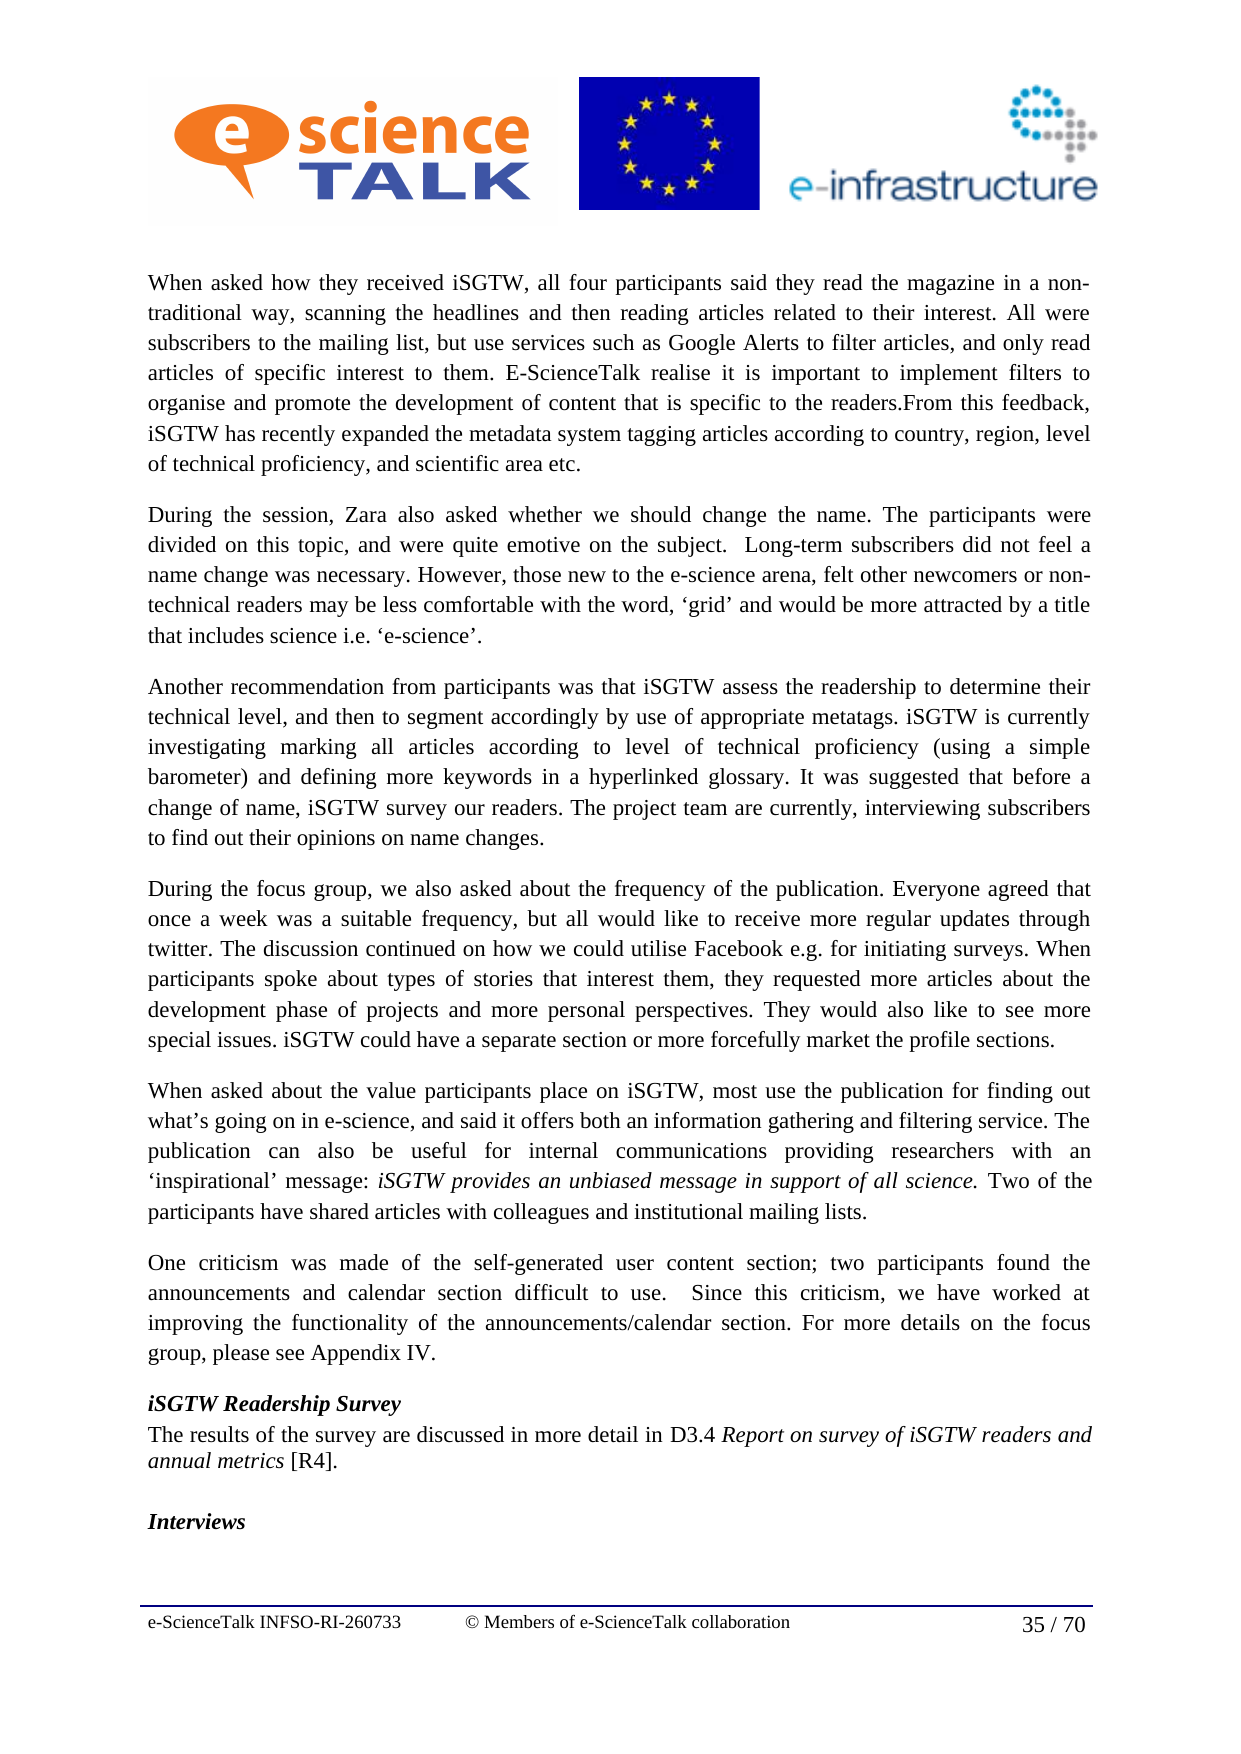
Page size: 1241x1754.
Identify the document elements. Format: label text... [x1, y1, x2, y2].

text When asked about the value participants place on iSGTW, most use the publication for finding out what’s going on in e-science, and said it offers both an information gathering and filtering service. The publication can also be useful for internal communications providing researchers with an ‘inspirational’ message: iSGTW provides an unbiased message in support of all science. Two of the participants have shared articles with colleagues and institutional mailing lists. [148, 1077, 1092, 1224]
text When asked how they received iSGTW, all four participants said they read the magazine in a non-traditional way, scanning the headlines and then reading articles related to their interest. All were subscribers to the mailing list, but use services such as Google Alerts to filter articles, and only read articles of specific interest to them. E-ScienceTalk realise it is important to implement filters to organise and promote the development of content that is specific to the readers.From this feedback, iSGTW has recently expanded the metadata system tagging articles according to country, region, level of technical proficiency, and scientific area etc. [148, 269, 1092, 476]
text Another recommendation from participants was that iSGTW assess the readership to determine their technical level, and then to segment accordingly by use of appropriate metatags. iSGTW is currently investigating marking all articles according to level of technical proficiency (using a simple barometer) and defining more keywords in a hyperlinked glossary. It was suggested that before a change of name, iSGTW survey our readers. The project team are currently, interviewing subscribers to find out their opinions on name changes. [148, 673, 1092, 850]
text During the session, Zara also asked whether we should change the name. The participants were divided on this topic, and were quite emotive on the subject. Long-term subscribers did not feel a name change was necessary. However, those new to the e-science arena, felt other newcomers or non-technical readers may be less comfortable with the word, ‘grid’ and would be more attracted by a title that includes science i.e. ‘e-science’. [148, 501, 1092, 648]
picture [782, 77, 1106, 210]
text One criticism was made of the self-generated user content section; two participants found the announcements and calendar section difficult to use. Since this criticism, we have worked at improving the functionality of the announcements/calendar section. For more details on the focus group, please see Appendix IV. [148, 1249, 1092, 1366]
text Interviews [148, 1508, 1092, 1535]
picture [147, 77, 558, 226]
text iSGTW Readership Survey [148, 1391, 1092, 1417]
picture [579, 77, 760, 210]
text During the focus group, we also asked about the frequency of the publication. Everyone agreed that once a week was a suitable frequency, but all would like to receive more regular updates through twitter. The discussion continued on how we could utilise Facebook e.g. for initiating surveys. When participants spoke about types of stories that interest them, they requested more articles about the development phase of projects and more personal perspectives. They would also like to see more special issues. iSGTW could have a separate section or more forcefully market the profile sections. [148, 875, 1092, 1052]
text The results of the survey are discussed in more detail in D3.4 Report on survey of iSGTW readers and annual metrics [R4]. [148, 1421, 1092, 1474]
